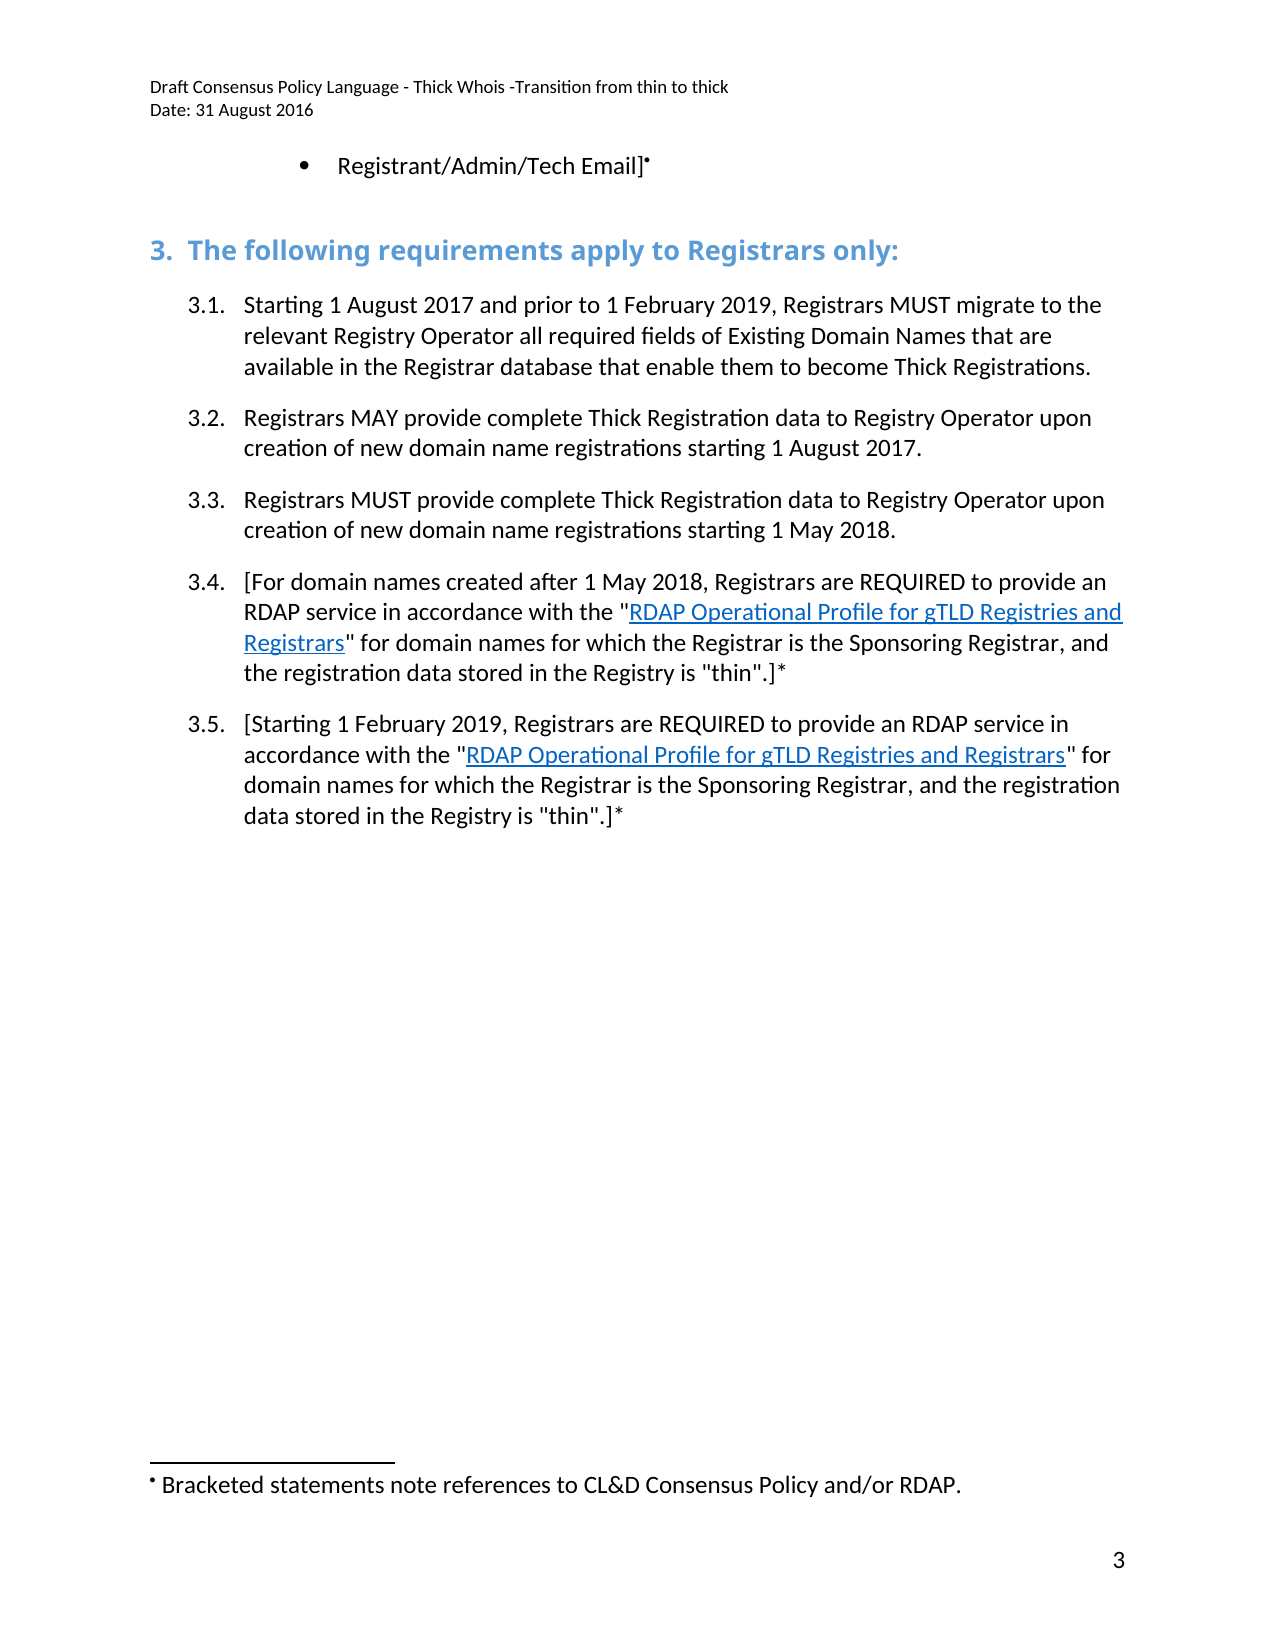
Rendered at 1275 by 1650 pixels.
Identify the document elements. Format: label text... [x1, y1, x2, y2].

text Registrars MAY provide complete Thick Registration data to Registry Operator upon creation of new domain name registrations starting 1 August 2017. [187, 402, 1125, 463]
text [For domain names created after 1 May 2018, Registrars are REQUIRED to provide an RDAP service in accordance with the "RDAP Operational Profile for gTLD Registries and Registrars" for domain names for which the Registrar is the Sponsoring Registrar, and the registration data stored in the Registry is "thin".]* [187, 566, 1125, 688]
text Starting 1 August 2017 and prior to 1 February 2019, Registrars MUST migrate to the relevant Registry Operator all required fields of Existing Domain Names that are available in the Registrar database that enable them to become Thick Registrations. [187, 289, 1125, 381]
text Registrars MUST provide complete Thick Registration data to Registry Operator upon creation of new domain name registrations starting 1 May 2018. [187, 484, 1125, 545]
subtitle The following requirements apply to Registrars only: [150, 232, 1125, 269]
list Registrant/Admin/Tech Email] [300, 150, 1125, 181]
text [Starting 1 February 2019, Registrars are REQUIRED to provide an RDAP service in accordance with the "RDAP Operational Profile for gTLD Registries and Registrars" for domain names for which the Registrar is the Sponsoring Registrar, and the registration data stored in the Registry is "thin".]* [187, 709, 1125, 831]
